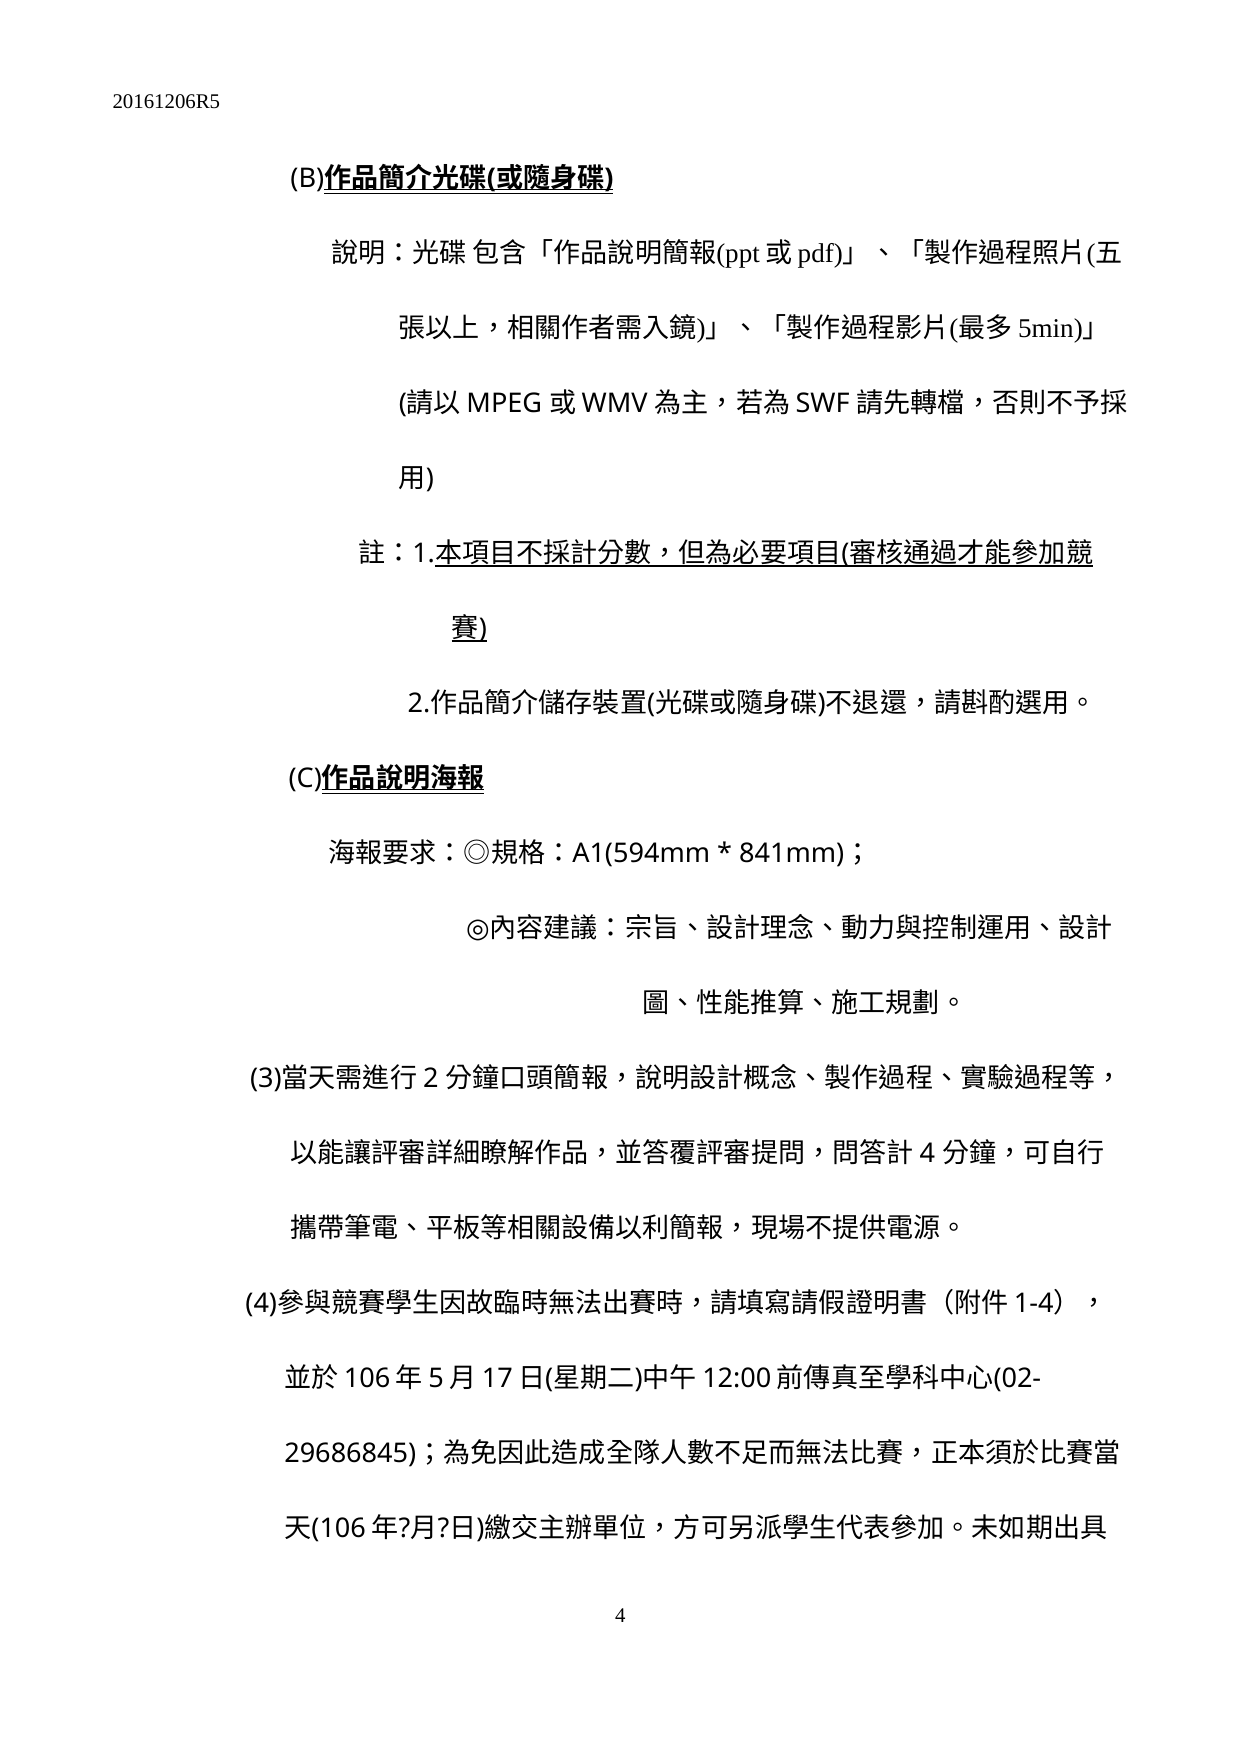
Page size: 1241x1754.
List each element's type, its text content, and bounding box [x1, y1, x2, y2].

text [245, 1263, 1128, 1563]
text ◎內容建議：宗旨、設計理念、動力與控制運用、設計圖、性能推算、施工規劃。 [466, 888, 1128, 1038]
text 2.作品簡介儲存裝置(光碟或隨身碟)不退還，請斟酌選用。 [407, 663, 1128, 738]
text 說明：光碟 包含「作品說明簡報(ppt或pdf)」、「製作過程照片(五張以上，相關作者需入鏡)」、「製作過程影片(最多in)」(請以MPEG 或WMV 為主，若為SWF 請先轉檔，否則不予採用) [331, 213, 1128, 513]
text 註：1.本項目不採計分數，但為必要項目(審核通過才能參加競賽) [358, 513, 1128, 663]
text (C)作品說明海報 [112, 738, 1128, 813]
text (B)作品簡介光碟(或隨身碟) [290, 138, 1128, 213]
text 海報要求：◎規格：A1(594mm * 841mm)； [328, 813, 1128, 888]
text (3)當天需進行 2 分鐘口頭簡報，說明設計概念、製作過程、實驗過程等，以能讓評審詳細瞭解作品，並答覆評審提問，問答計 4 分鐘，可自行攜帶筆電、平板等相關設備以利簡報，現場不提供電源。 [250, 1038, 1128, 1263]
